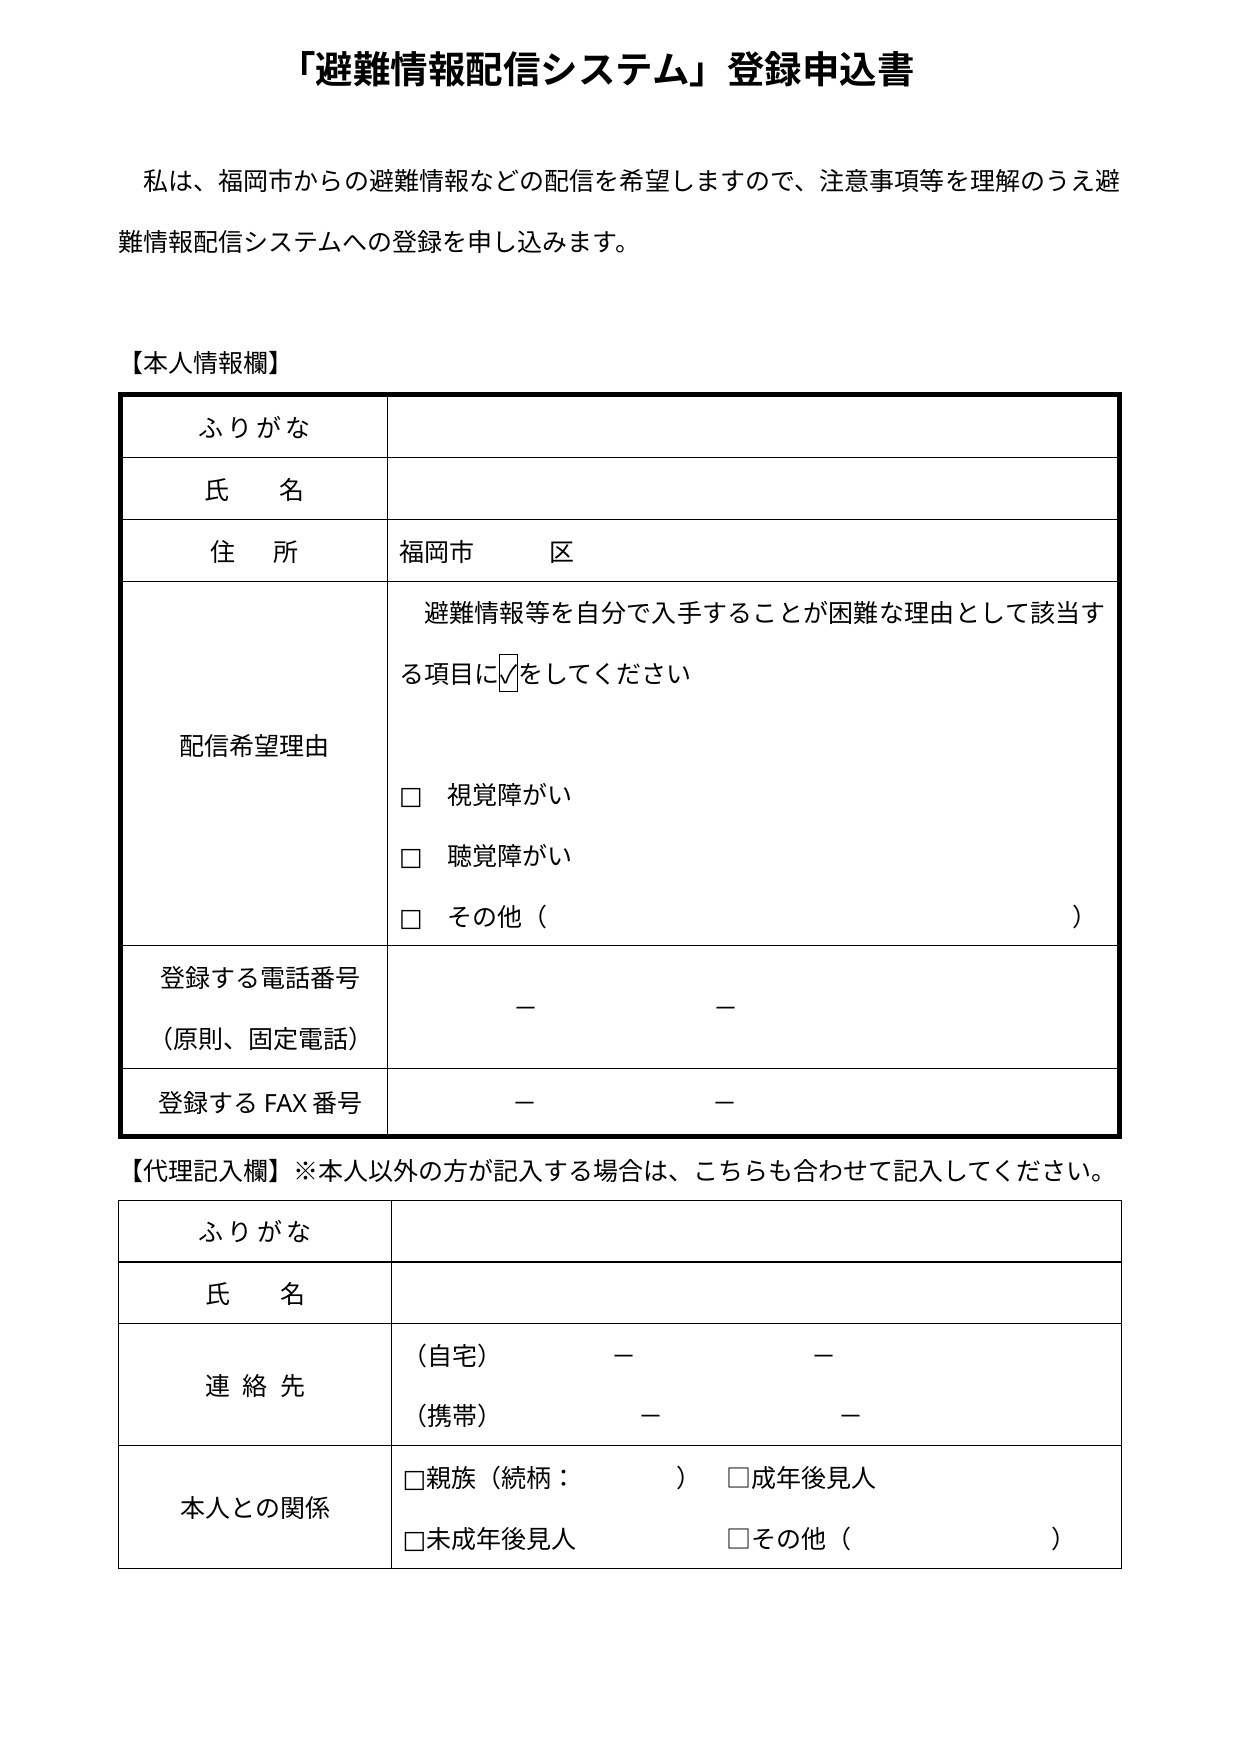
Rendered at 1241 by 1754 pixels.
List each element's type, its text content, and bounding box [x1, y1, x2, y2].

text 私は、福岡市からの避難情報などの配信を希望しますので、注意事項等を理解のうえ避難情報配信システムへの登録を申し込みます。 [118, 149, 1122, 271]
text 【代理記入欄】※本人以外の方が記入する場合は、こちらも合わせて記入してください。 [118, 1139, 1122, 1200]
table_cell 連絡先 [119, 1324, 391, 1445]
table_cell [392, 1263, 1121, 1323]
table_header ふりがな [123, 397, 387, 457]
table_cell 登録する電話番号 （原則、固定電話） [123, 946, 387, 1068]
table_cell 登録するFAX番号 [123, 1069, 387, 1134]
table_cell 福岡市 区 [388, 520, 1117, 581]
table_cell □親族（続柄： ） □成年後見人 □未成年後見人 □その他（ ） [392, 1446, 1121, 1568]
table_cell 氏 名 [119, 1263, 391, 1323]
table_cell 配信希望理由 [123, 582, 387, 945]
table_header [392, 1201, 1121, 1261]
table_cell 本人との関係 [119, 1446, 391, 1568]
table_header ふりがな [119, 1201, 391, 1261]
table_cell [388, 458, 1117, 519]
table_cell 氏 名 [123, 458, 387, 519]
table_cell 避難情報等を自分で入手することが困難な理由として該当する項目に✓をしてください □ 視覚障がい □ 聴覚障がい □ その他（ ） [388, 582, 1117, 945]
table_cell － － [388, 946, 1117, 1068]
table_cell － － [388, 1069, 1117, 1134]
table_cell （自宅） － － （携帯） － － [392, 1324, 1121, 1445]
table_header [388, 397, 1117, 457]
text 【本人情報欄】 [118, 331, 1122, 392]
table_cell 住所 [123, 520, 387, 581]
